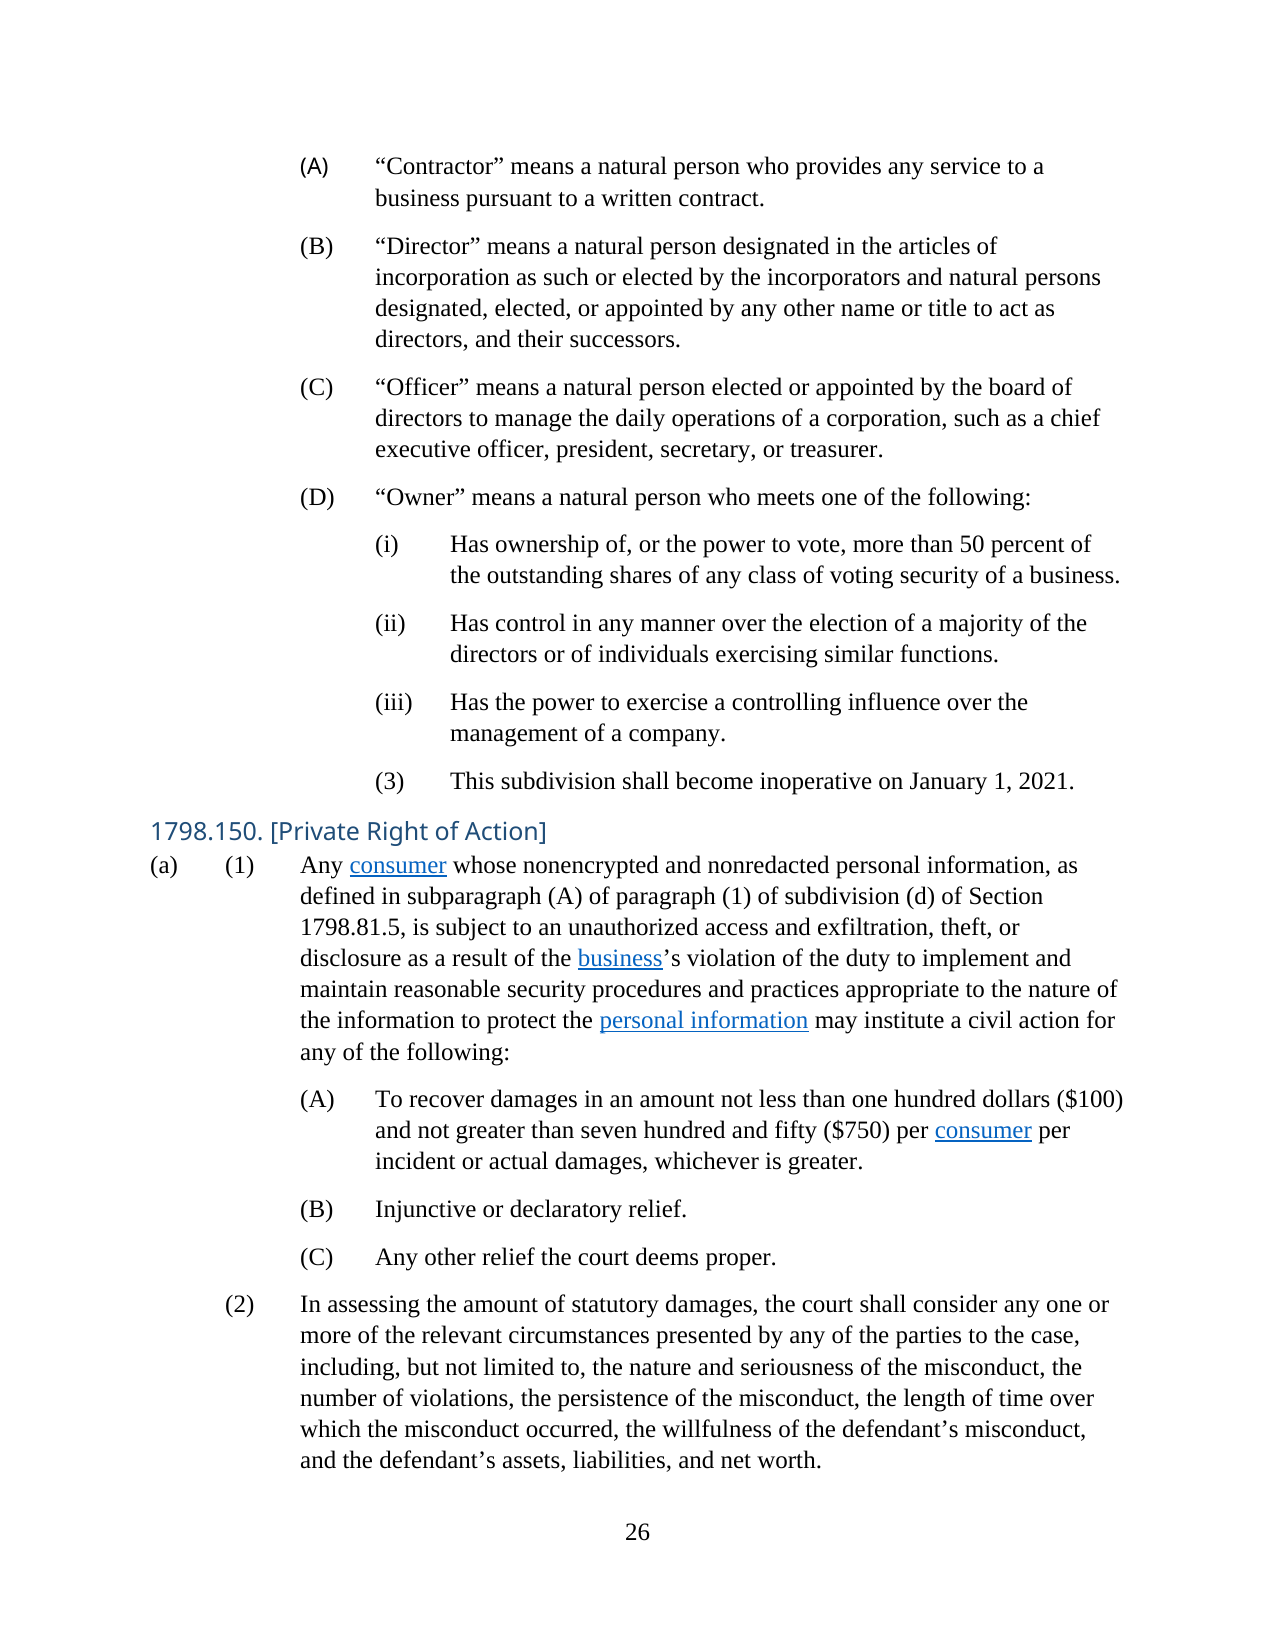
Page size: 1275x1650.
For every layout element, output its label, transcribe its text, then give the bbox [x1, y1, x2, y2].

text (a) (1) Any consumer whose nonencrypted and nonredacted personal information, as defined in subparagraph (A) of paragraph (1) of subdivision (d) of Section 1798.81.5, is subject to an unauthorized access and exfiltration, theft, or disclosure as a result of the business’s violation of the duty to implement and maintain reasonable security procedures and practices appropriate to the nature of the information to protect the personal information may institute a civil action for any of the following: [150, 850, 1125, 1065]
text (iii) Has the power to exercise a controlling influence over the management of a company. [375, 687, 1125, 747]
text (2) In assessing the amount of statutory damages, the court shall consider any one or more of the relevant circumstances presented by any of the parties to the case, including, but not limited to, the nature and seriousness of the misconduct, the number of violations, the persistence of the misconduct, the length of time over which the misconduct occurred, the willfulness of the defendant’s misconduct, and the defendant’s assets, liabilities, and net worth. [225, 1289, 1125, 1473]
text (C) “Officer” means a natural person elected or appointed by the board of directors to manage the daily operations of a corporation, such as a chief executive officer, president, secretary, or treasurer. [300, 372, 1125, 463]
text (i) Has ownership of, or the power to vote, more than 50 percent of the outstanding shares of any class of voting security of a business. [375, 529, 1125, 589]
text (B) Injunctive or declaratory relief. [300, 1194, 1125, 1223]
subtitle 1798.150. [Private Right of Action] [150, 813, 1125, 848]
text (A) “Contractor” means a natural person who provides any service to a business pursuant to a written contract. [300, 150, 1125, 212]
text (D) “Owner” means a natural person who meets one of the following: [300, 482, 1125, 511]
text (C) Any other relief the court deems proper. [300, 1242, 1125, 1271]
text (B) “Director” means a natural person designated in the articles of incorporation as such or elected by the incorporators and natural persons designated, elected, or appointed by any other name or title to act as directors, and their successors. [300, 231, 1125, 353]
text (A) To recover damages in an amount not less than one hundred dollars ($100) and not greater than seven hundred and fifty ($750) per consumer per incident or actual damages, whichever is greater. [300, 1084, 1125, 1175]
text (ii) Has control in any manner over the election of a majority of the directors or of individuals exercising similar functions. [375, 608, 1125, 668]
text (3) This subdivision shall become inoperative on January 1, 2021. [375, 766, 1125, 794]
